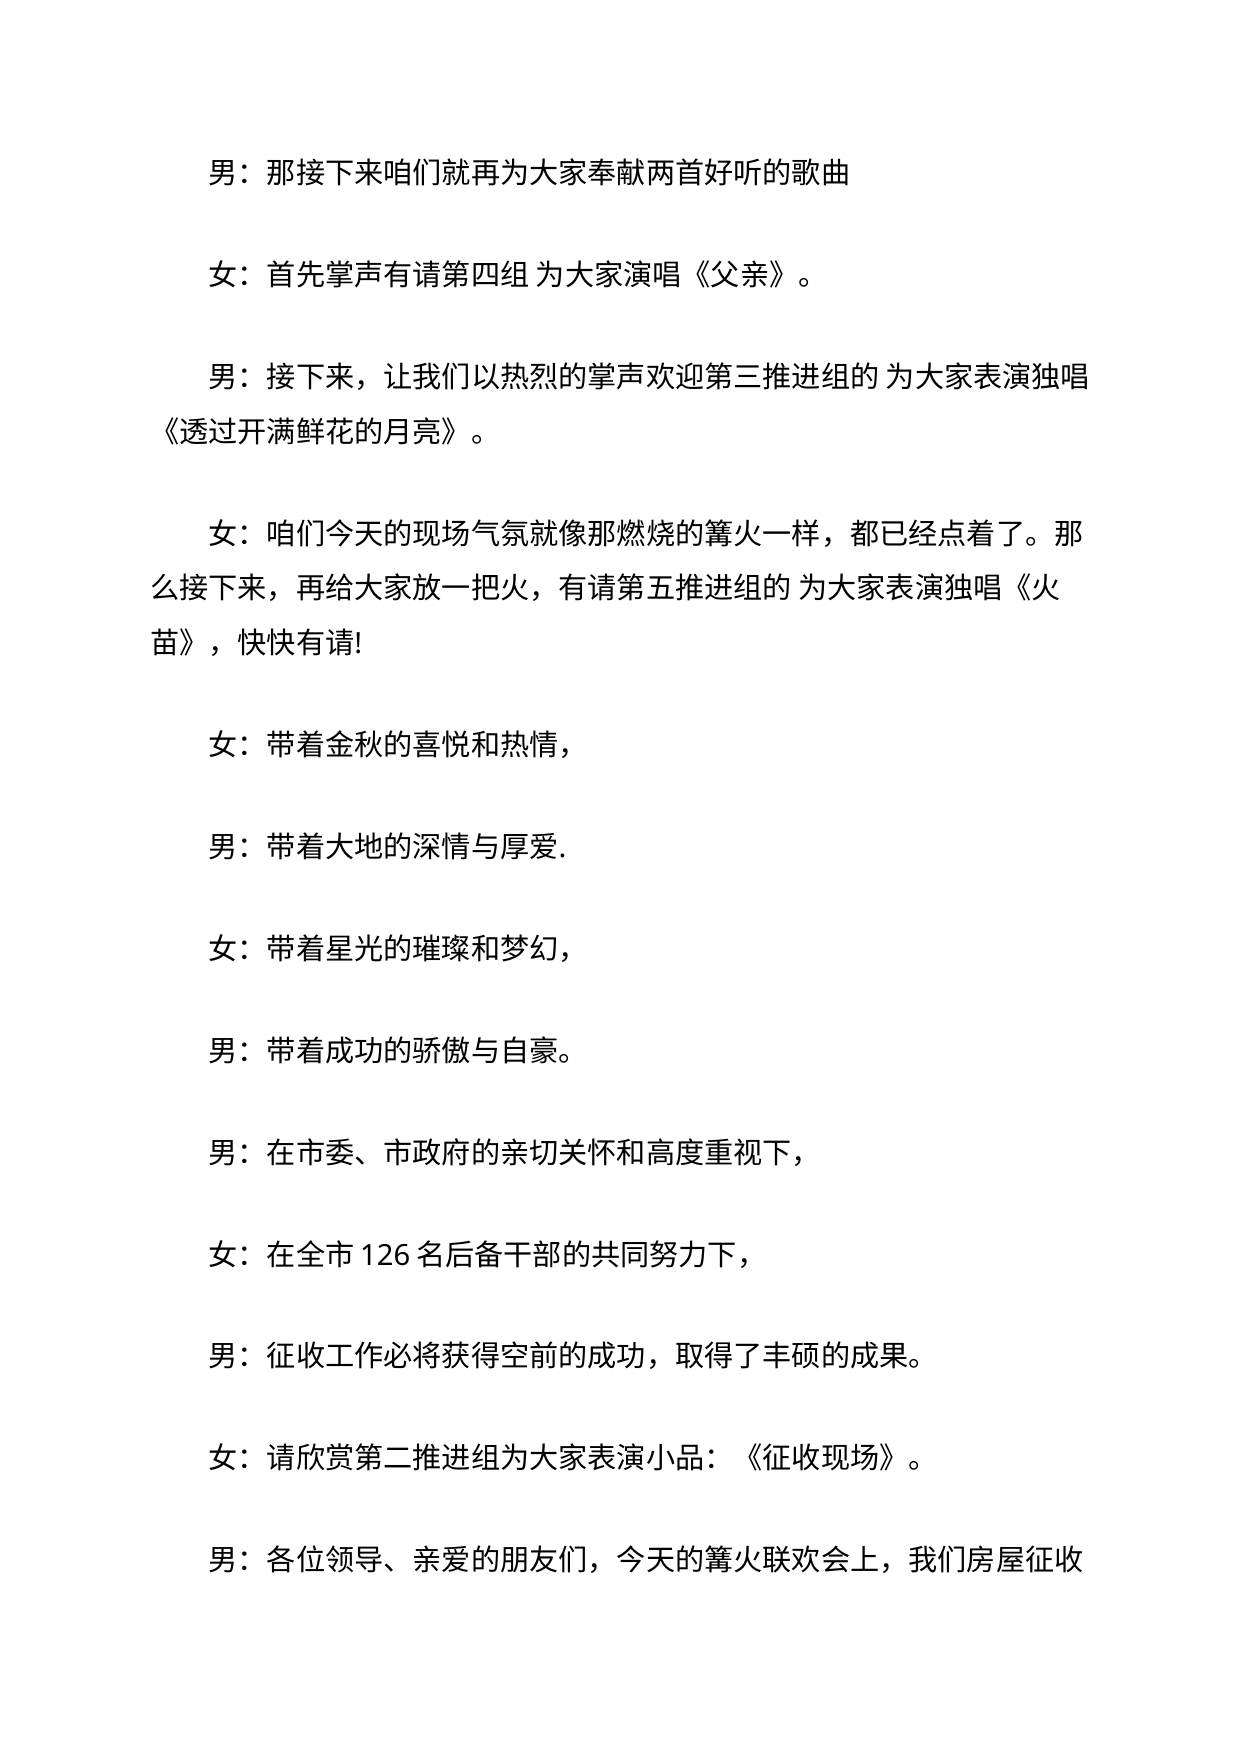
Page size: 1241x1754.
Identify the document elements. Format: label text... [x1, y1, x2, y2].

text 男：带着大地的深情与厚爱. [150, 824, 1090, 866]
text 男：征收工作必将获得空前的成功，取得了丰硕的成果。 [150, 1333, 1090, 1375]
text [150, 1537, 1090, 1579]
text 女：带着金秋的喜悦和热情， [150, 722, 1090, 764]
text 男：那接下来咱们就再为大家奉献两首好听的歌曲 [150, 150, 1090, 192]
text 男：带着成功的骄傲与自豪。 [150, 1027, 1090, 1070]
text 女：请欣赏第二推进组为大家表演小品：《征收现场》。 [150, 1435, 1090, 1477]
text 男：在市委、市政府的亲切关怀和高度重视下， [150, 1129, 1090, 1172]
text 女：带着星光的璀璨和梦幻， [150, 926, 1090, 968]
text 女：在全市126名后备干部的共同努力下， [150, 1231, 1090, 1273]
text 男：接下来，让我们以热烈的掌声欢迎第三推进组的 为大家表演独唱《透过开满鲜花的月亮》。 [150, 353, 1090, 451]
text 女：首先掌声有请第四组 为大家演唱《父亲》。 [150, 252, 1090, 294]
text 女：咱们今天的现场气氛就像那燃烧的篝火一样，都已经点着了。那么接下来，再给大家放一把火，有请第五推进组的 为大家表演独唱《火苗》，快快有请! [150, 510, 1090, 662]
